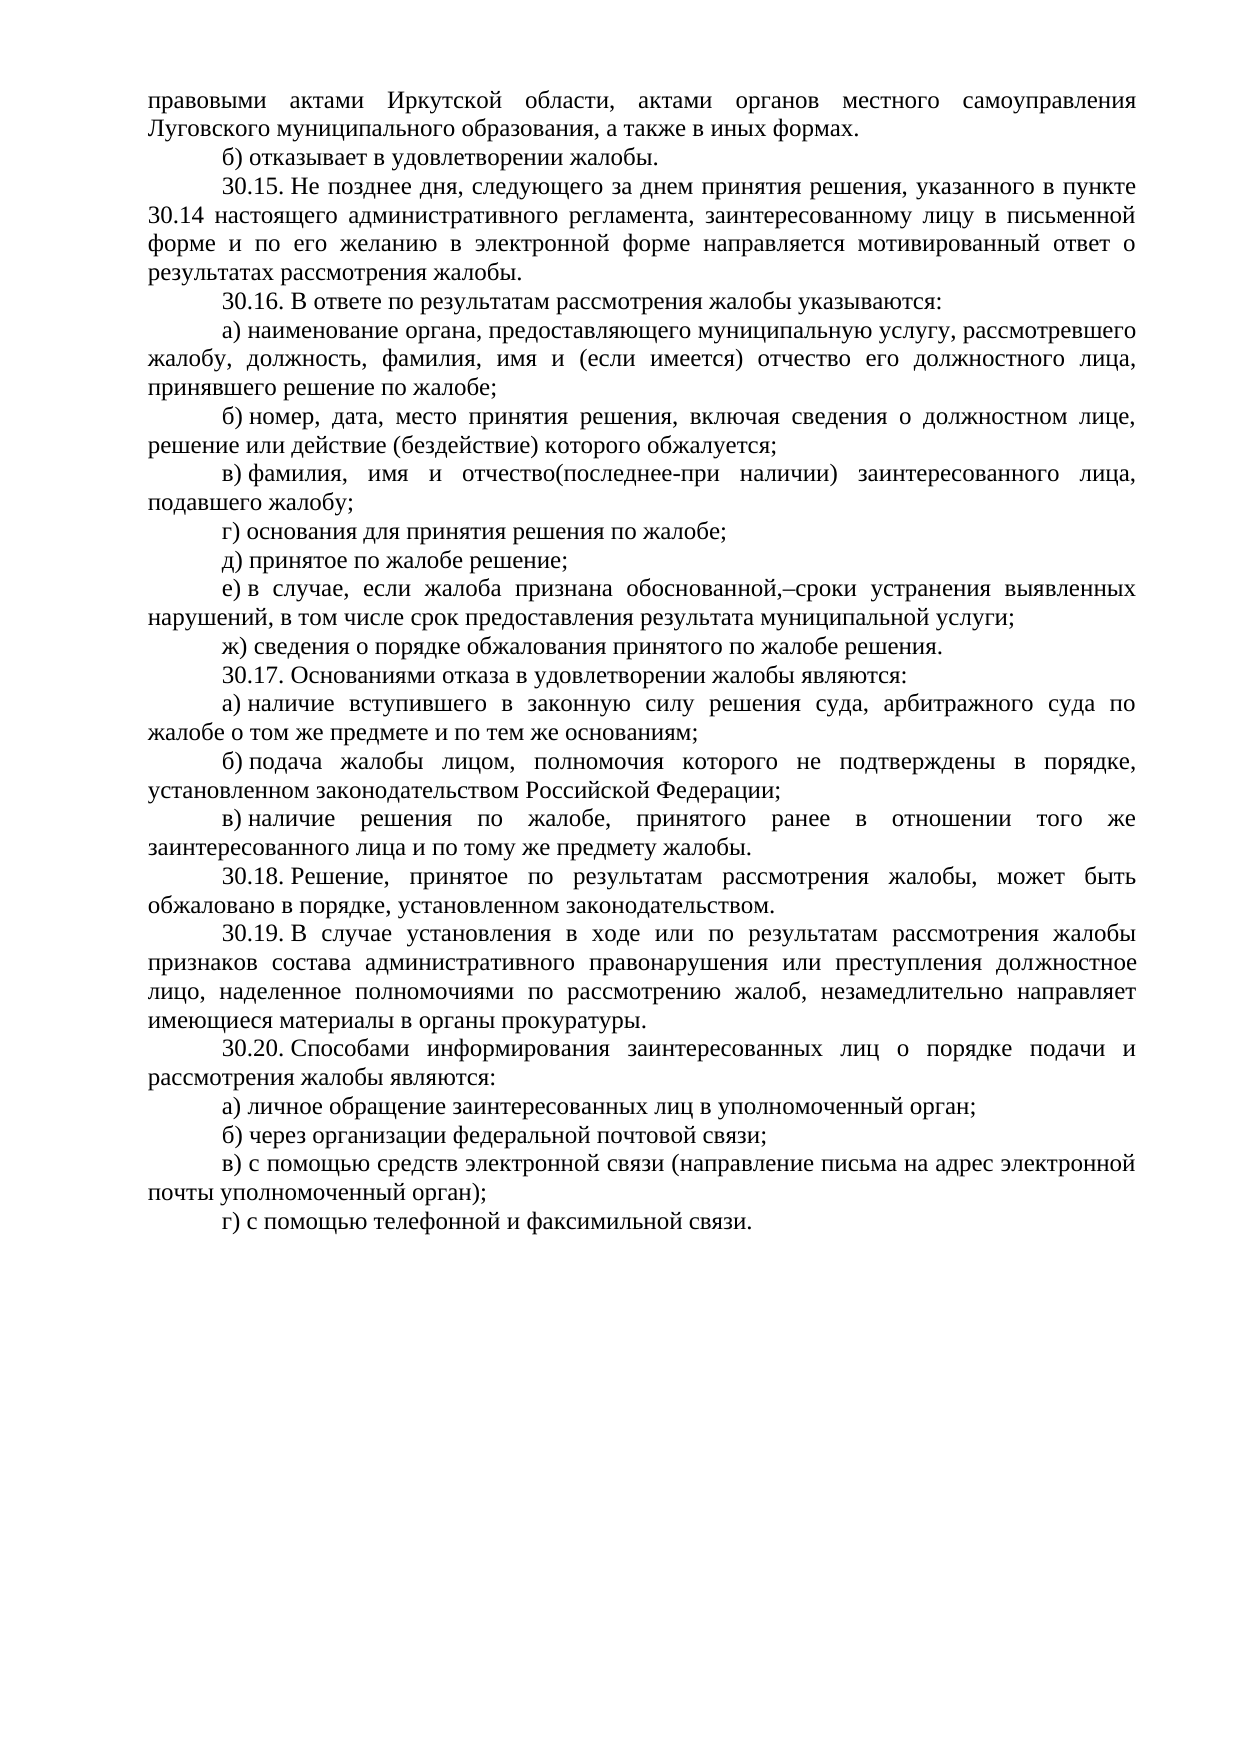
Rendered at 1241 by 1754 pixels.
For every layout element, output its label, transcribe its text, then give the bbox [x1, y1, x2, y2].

text в) фамилия, имя и отчество(последнее-при наличии) заинтересованного лица, подавшего жалобу; [148, 458, 1137, 516]
text б) через организации федеральной почтовой связи; [148, 1120, 1137, 1148]
text б) номер, дата, место принятия решения, включая сведения о должностном лице, решение или действие (бездействие) которого обжалуется; [148, 401, 1137, 458]
text 30.15. Не позднее дня, следующего за днем принятия решения, указанного в пункте 30.14 настоящего административного регламента, заинтересованному лицу в письменной форме и по его желанию в электронной форме направляется мотивированный ответ о результатах рассмотрения жалобы. [148, 171, 1137, 286]
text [148, 85, 1137, 142]
text в) с помощью средств электронной связи (направление письма на адрес электронной почты уполномоченный орган); [148, 1148, 1137, 1206]
text б) подача жалобы лицом, полномочия которого не подтверждены в порядке, установленном законодательством Российской Федерации; [148, 746, 1137, 803]
text 30.19. В случае установления в ходе или по результатам рассмотрения жалобы признаков состава административного правонарушения или преступления должностное лицо, наделенное полномочиями по рассмотрению жалоб, незамедлительно направляет имеющиеся материалы в органы прокуратуры. [148, 918, 1137, 1033]
text е) в случае, если жалоба признана обоснованной,–сроки устранения выявленных нарушений, в том числе срок предоставления результата муниципальной услуги; [148, 573, 1137, 631]
text г) с помощью телефонной и факсимильной связи. [148, 1206, 1137, 1235]
text 30.16. В ответе по результатам рассмотрения жалобы указываются: [148, 286, 1137, 315]
text г) основания для принятия решения по жалобе; [148, 516, 1137, 545]
text 30.20. Способами информирования заинтересованных лиц о порядке подачи и рассмотрения жалобы являются: [148, 1033, 1137, 1091]
text а) наличие вступившего в законную силу решения суда, арбитражного суда по жалобе о том же предмете и по тем же основаниям; [148, 688, 1137, 746]
text а) личное обращение заинтересованных лиц в уполномоченный орган; [148, 1091, 1137, 1120]
text ж) сведения о порядке обжалования принятого по жалобе решения. [148, 631, 1137, 660]
text а) наименование органа, предоставляющего муниципальную услугу, рассмотревшего жалобу, должность, фамилия, имя и (если имеется) отчество его должностного лица, принявшего решение по жалобе; [148, 315, 1137, 401]
text в) наличие решения по жалобе, принятого ранее в отношении того же заинтересованного лица и по тому же предмету жалобы. [148, 803, 1137, 861]
text б) отказывает в удовлетворении жалобы. [148, 142, 1137, 171]
text 30.18. Решение, принятое по результатам рассмотрения жалобы, может быть обжаловано в порядке, установленном законодательством. [148, 861, 1137, 918]
text 30.17. Основаниями отказа в удовлетворении жалобы являются: [148, 660, 1137, 688]
text д) принятое по жалобе решение; [148, 545, 1137, 573]
